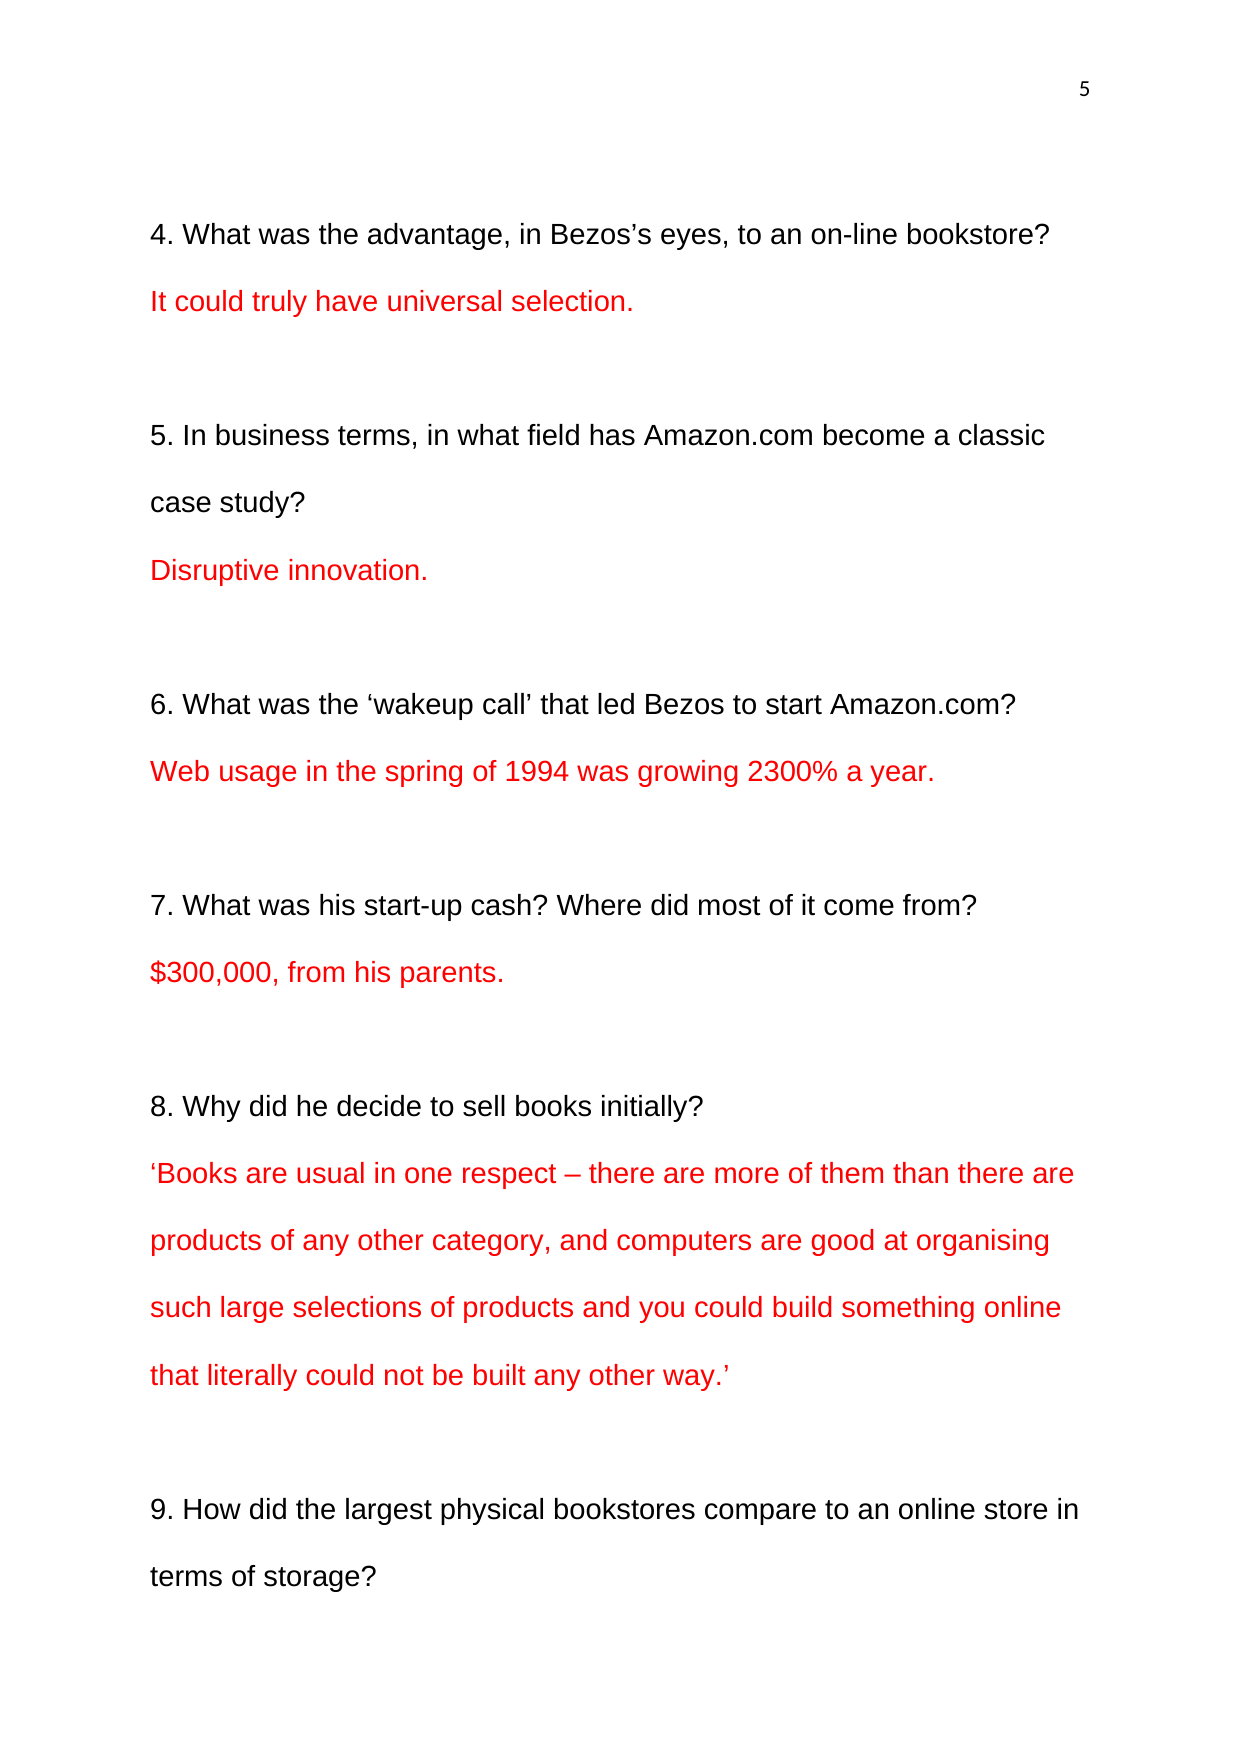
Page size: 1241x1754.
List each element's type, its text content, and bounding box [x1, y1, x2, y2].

text 7. What was his start-up cash? Where did most of it come from? [150, 888, 1090, 921]
text ‘Books are usual in one respect – there are more of them than there are products of any other category, and computers are good at organising such large selections of products and you could build something online that literally could not be built any other way.’ [150, 1156, 1090, 1391]
text 5. In business terms, in what field has Amazon.com become a classic case study? [150, 418, 1090, 519]
text Web usage in the spring of 1994 was growing 2300% a year. [150, 754, 1090, 787]
text $300,000, from his parents. [150, 955, 1090, 988]
text 6. What was the ‘wakeup call’ that led Bezos to start Amazon.com? [150, 687, 1090, 720]
text 9. How did the largest physical bookstores compare to an online store in terms of storage? [150, 1492, 1090, 1592]
text 4. What was the advantage, in Bezos’s eyes, to an on-line bookstore? [150, 217, 1090, 251]
text 8. Why did he decide to sell books initially? [150, 1089, 1090, 1123]
text It could truly have universal selection. [150, 284, 1090, 318]
text Disruptive innovation. [150, 552, 1090, 586]
